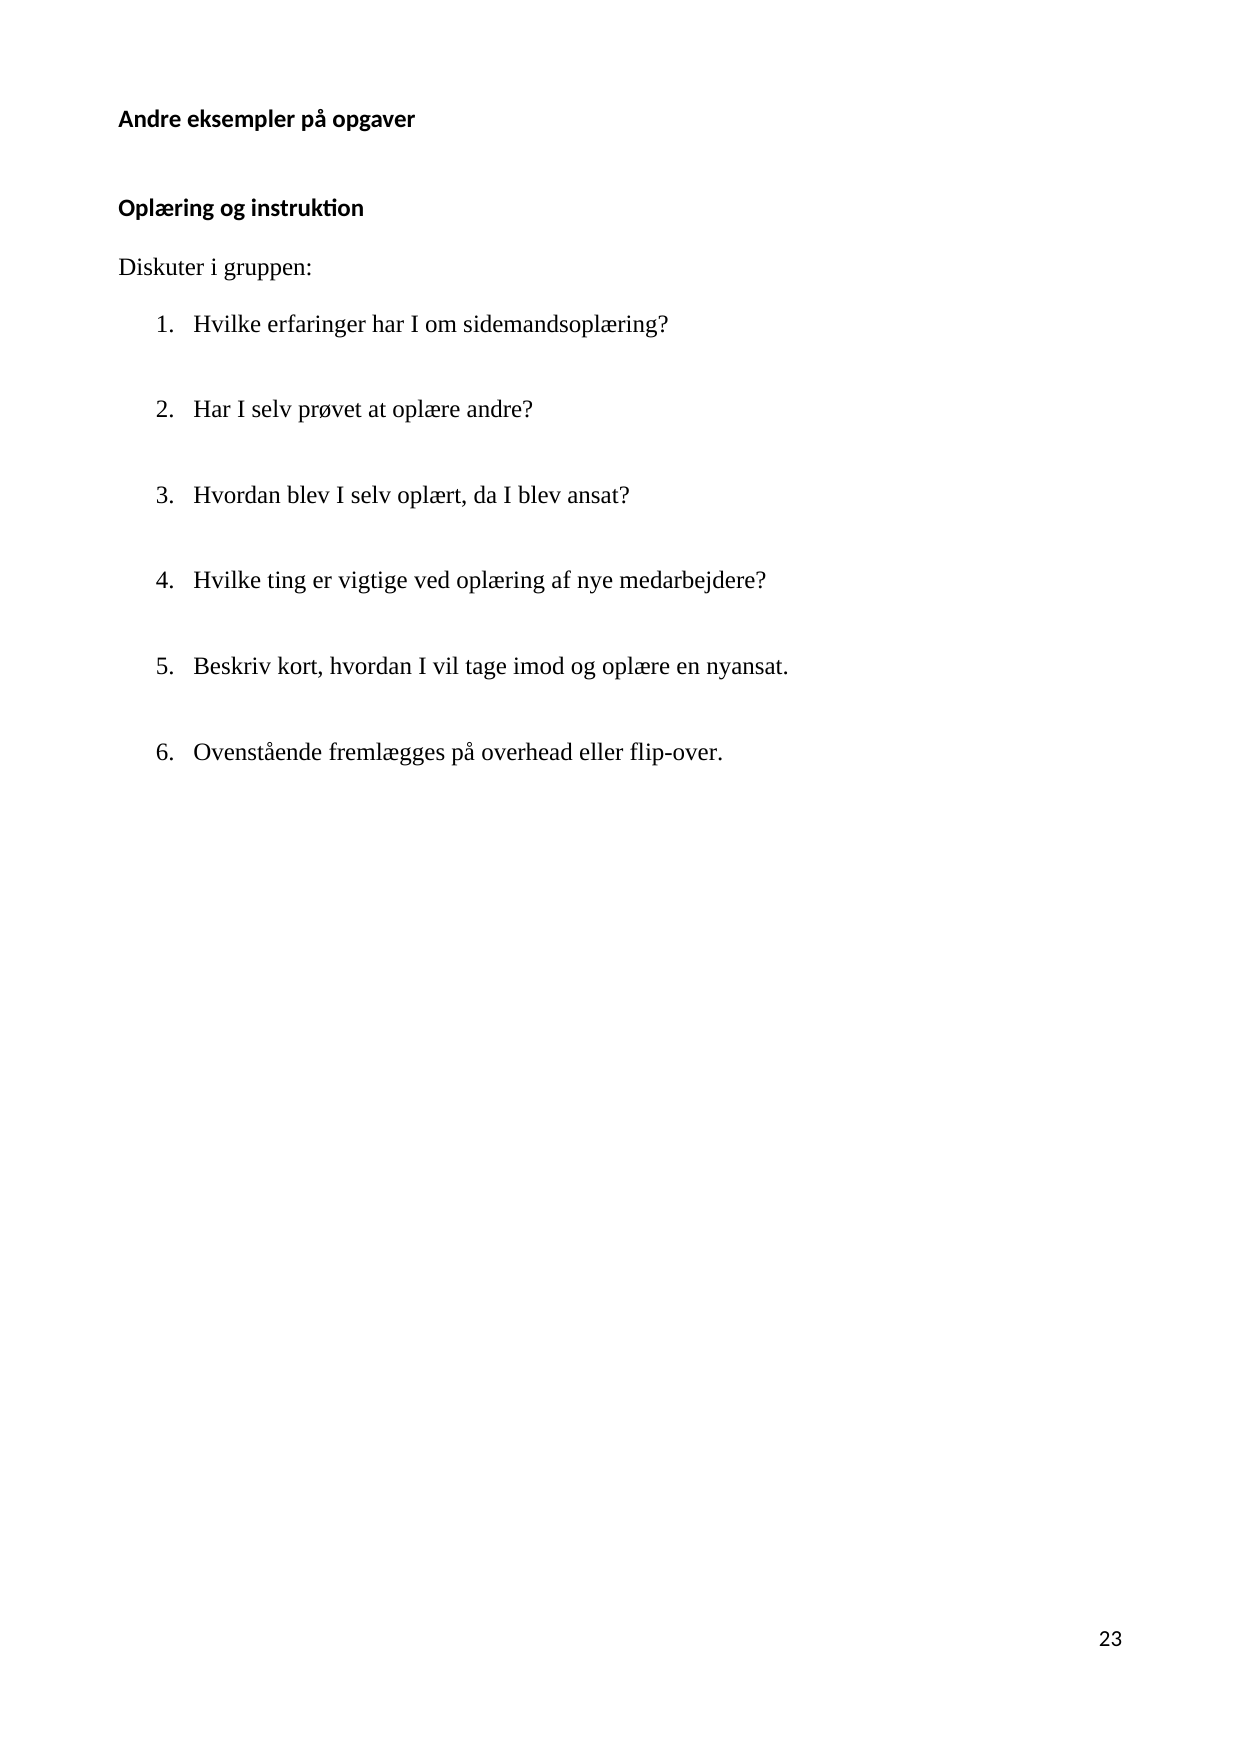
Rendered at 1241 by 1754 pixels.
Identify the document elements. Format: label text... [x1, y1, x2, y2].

list Har I selv prøvet at oplære andre? [156, 394, 1122, 480]
list Ovenstående fremlægges på overhead eller flip-over. [156, 737, 1122, 765]
list Hvilke erfaringer har I om sidemandsoplæring? [156, 309, 1122, 394]
list Hvordan blev I selv oplært, da I blev ansat? [156, 480, 1122, 566]
list Beskriv kort, hvordan I vil tage imod og oplære en nyansat. [156, 651, 1122, 737]
text Diskuter i gruppen: [118, 252, 1122, 280]
list Hvilke ting er vigtige ved oplæring af nye medarbejdere? [156, 566, 1122, 651]
subtitle Oplæring og instruktion [118, 192, 1122, 222]
